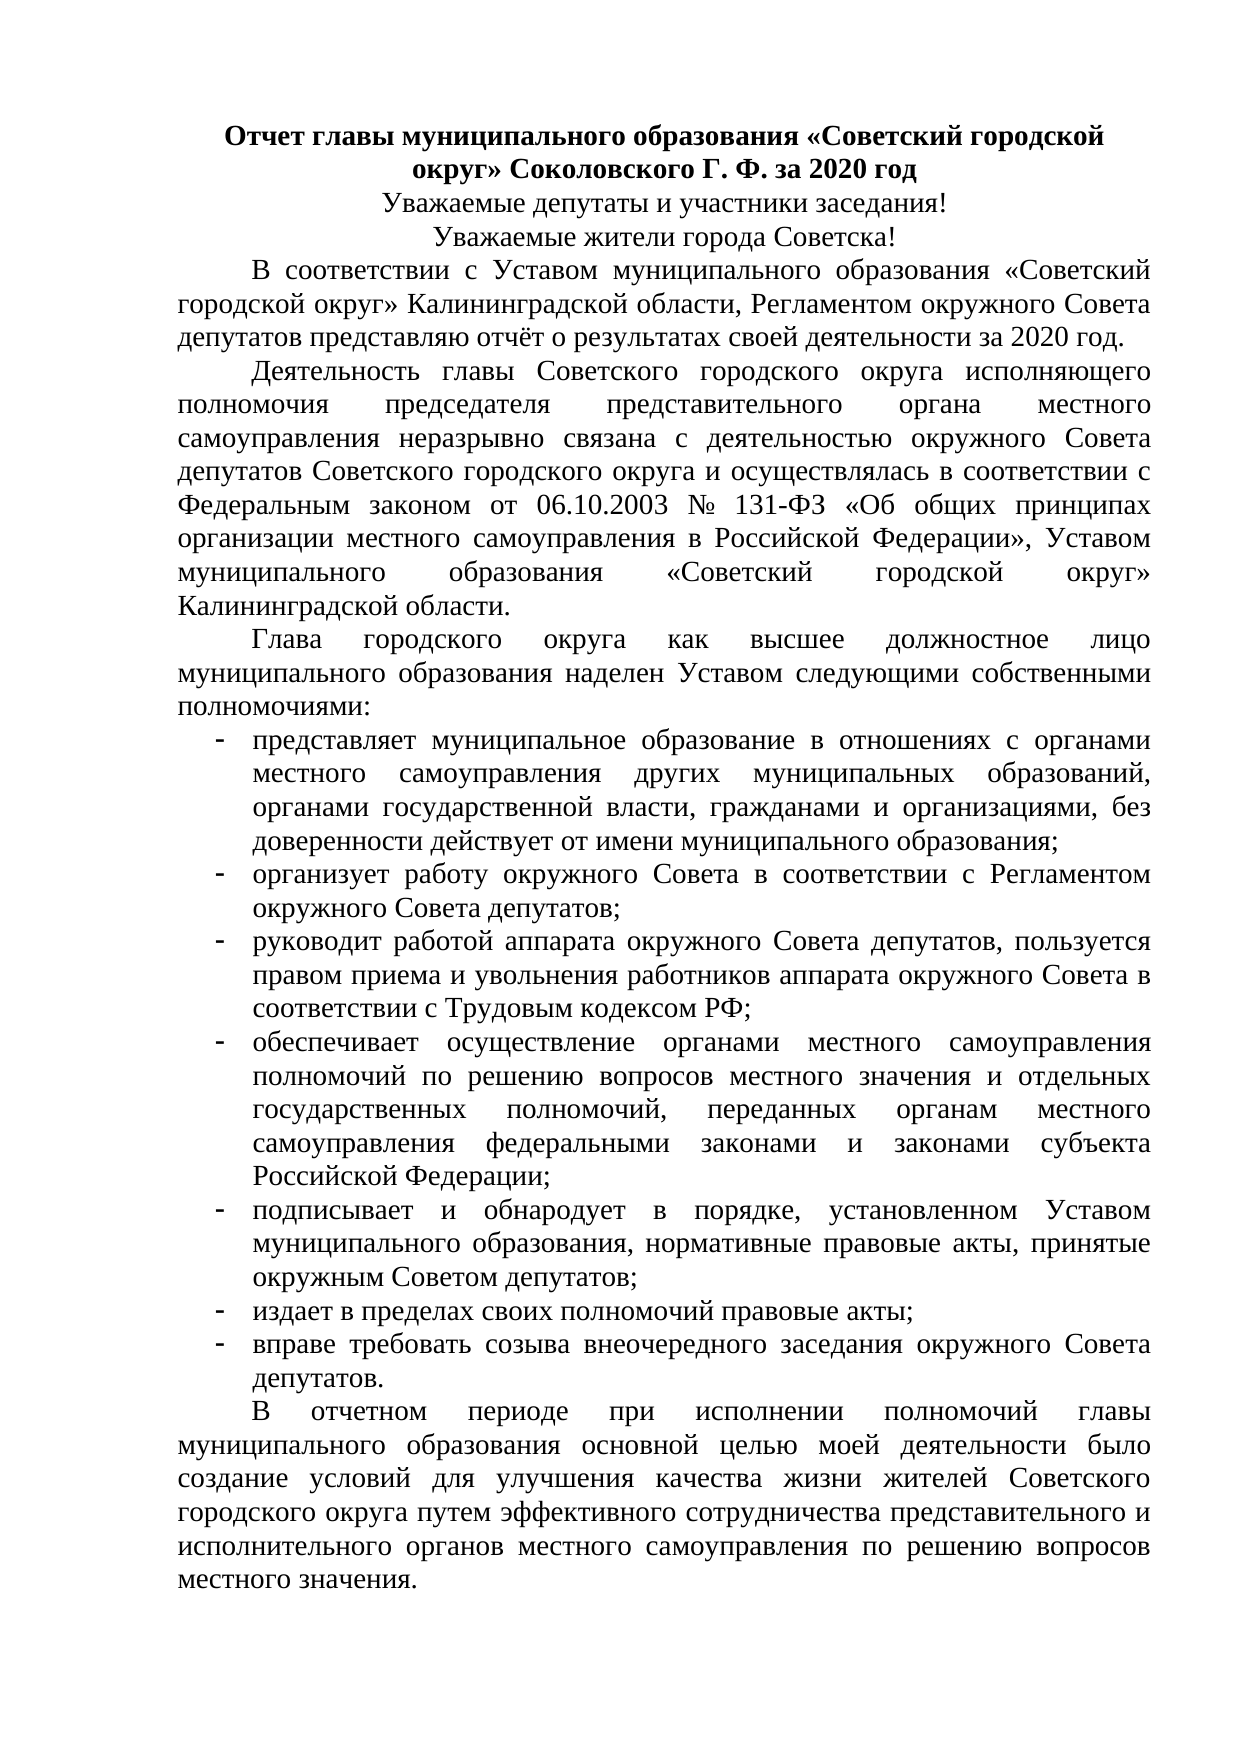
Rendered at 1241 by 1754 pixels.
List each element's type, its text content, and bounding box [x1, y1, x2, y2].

text Уважаемые жители города Советска! [177, 219, 1152, 252]
list подписывает и обнародует в порядке, установленном Уставом муниципального образования, нормативные правовые акты, принятые окружным Советом депутатов; [215, 1192, 1152, 1293]
text Уважаемые депутаты и участники заседания! [177, 185, 1152, 219]
list обеспечивает осуществление органами местного самоуправления полномочий по решению вопросов местного значения и отдельных государственных полномочий, переданных органам местного самоуправления федеральными законами и законами субъекта Российской Федерации; [215, 1024, 1152, 1192]
list представляет муниципальное образование в отношениях с органами местного самоуправления других муниципальных образований, органами государственной власти, гражданами и организациями, без доверенности действует от имени муниципального образования; [215, 722, 1152, 856]
text Деятельность главы Советского городского округа исполняющего полномочия председателя представительного органа местного самоуправления неразрывно связана с деятельностью окружного Совета депутатов Советского городского округа и осуществлялась в соответствии с Федеральным законом от 06.10.2003 № 131-ФЗ «Об общих принципах организации местного самоуправления в Российской Федерации», Уставом муниципального образования «Советский городской округ» Калининградской области. [177, 353, 1152, 621]
text В отчетном периоде при исполнении полномочий главы муниципального образования основной целью моей деятельности было создание условий для улучшения качества жизни жителей Советского городского округа путем эффективного сотрудничества представительного и исполнительного органов местного самоуправления по решению вопросов местного значения. [177, 1393, 1152, 1595]
list организует работу окружного Совета в соответствии с Регламентом окружного Совета депутатов; [215, 856, 1152, 923]
text В соответствии с Уставом муниципального образования «Советский городской округ» Калининградской области, Регламентом окружного Совета депутатов представляю отчёт о результатах своей деятельности за 2020 год. [177, 252, 1152, 353]
text Глава городского округа как высшее должностное лицо муниципального образования наделен Уставом следующими собственными полномочиями: [177, 621, 1152, 722]
list вправе требовать созыва внеочередного заседания окружного Совета депутатов. [215, 1326, 1152, 1393]
list издает в пределах своих полномочий правовые акты; [215, 1293, 1152, 1326]
list руководит работой аппарата окружного Совета депутатов, пользуется правом приема и увольнения работников аппарата окружного Совета в соответствии с Трудовым кодексом РФ; [215, 923, 1152, 1024]
text Отчет главы муниципального образования «Советский городской округ» Соколовского Г. Ф. за 2020 год [177, 118, 1152, 185]
